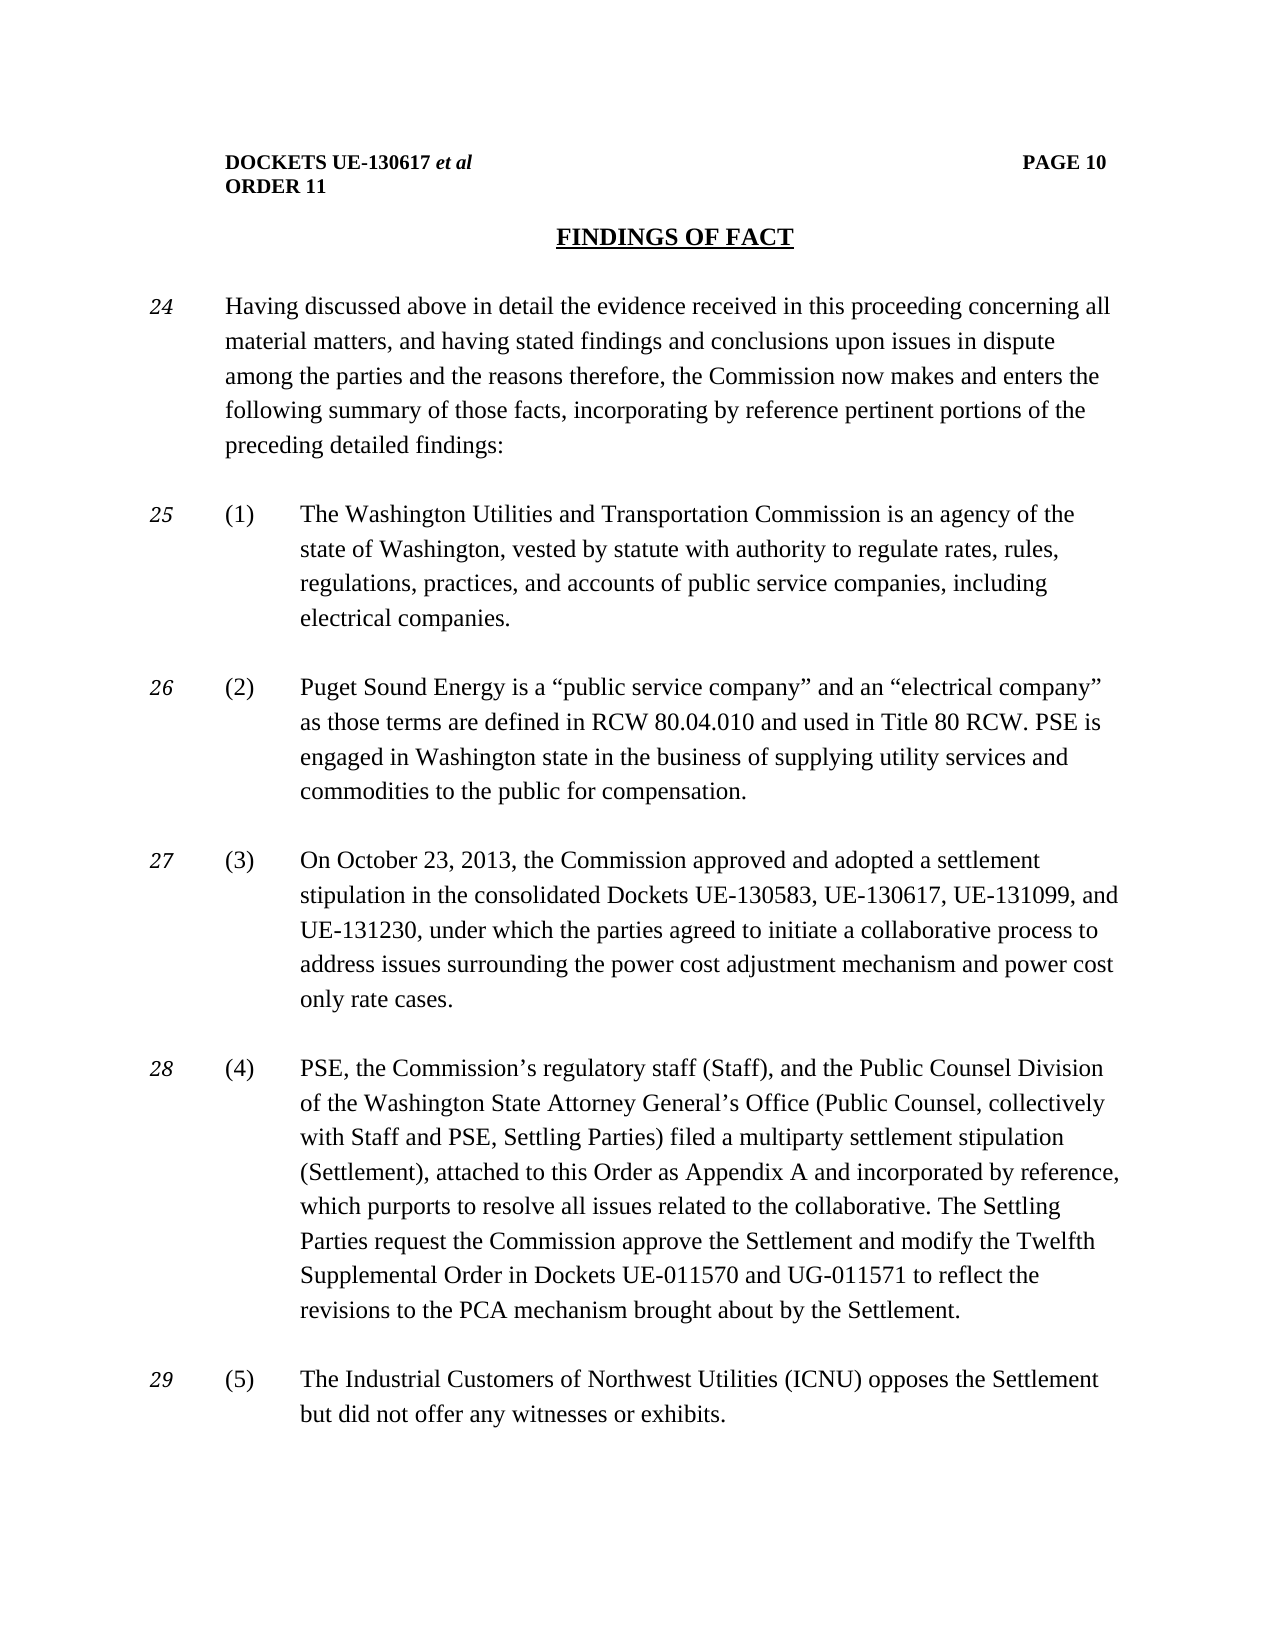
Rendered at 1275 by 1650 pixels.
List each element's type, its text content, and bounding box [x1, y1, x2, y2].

list (2) Puget Sound Energy is a “public service company” and an “electrical company” as those terms are defined in RCW 80.04.010 and used in Title 80 RCW. PSE is engaged in Washington state in the business of supplying utility services and commodities to the public for compensation. [150, 672, 1125, 805]
text FINDINGS OF FACT [225, 222, 1125, 251]
list (3) On October 23, 2013, the Commission approved and adopted a settlement stipulation in the consolidated Dockets UE-130583, UE-130617, UE-131099, and UE-131230, under which the parties agreed to initiate a collaborative process to address issues surrounding the power cost adjustment mechanism and power cost only rate cases. [150, 845, 1125, 1012]
list (1) The Washington Utilities and Transportation Commission is an agency of the state of Washington, vested by statute with authority to regulate rates, rules, regulations, practices, and accounts of public service companies, including electrical companies. [150, 499, 1125, 632]
list (5) The Industrial Customers of Northwest Utilities (ICNU) opposes the Settlement but did not offer any witnesses or exhibits. [150, 1364, 1125, 1428]
list (4) PSE, the Commission’s regulatory staff (Staff), and the Public Counsel Division of the Washington State Attorney General’s Office (Public Counsel, collectively with Staff and PSE, Settling Parties) filed a multiparty settlement stipulation (Settlement), attached to this Order as Appendix A and incorporated by reference, which purports to resolve all issues related to the collaborative. The Settling Parties request the Commission approve the Settlement and modify the Twelfth Supplemental Order in Dockets UE-011570 and UG-011571 to reflect the revisions to the PCA mechanism brought about by the Settlement. [150, 1053, 1125, 1323]
list Having discussed above in detail the evidence received in this proceeding concerning all material matters, and having stated findings and conclusions upon issues in dispute among the parties and the reasons therefore, the Commission now makes and enters the following summary of those facts, incorporating by reference pertinent portions of the preceding detailed findings: [150, 291, 1125, 458]
